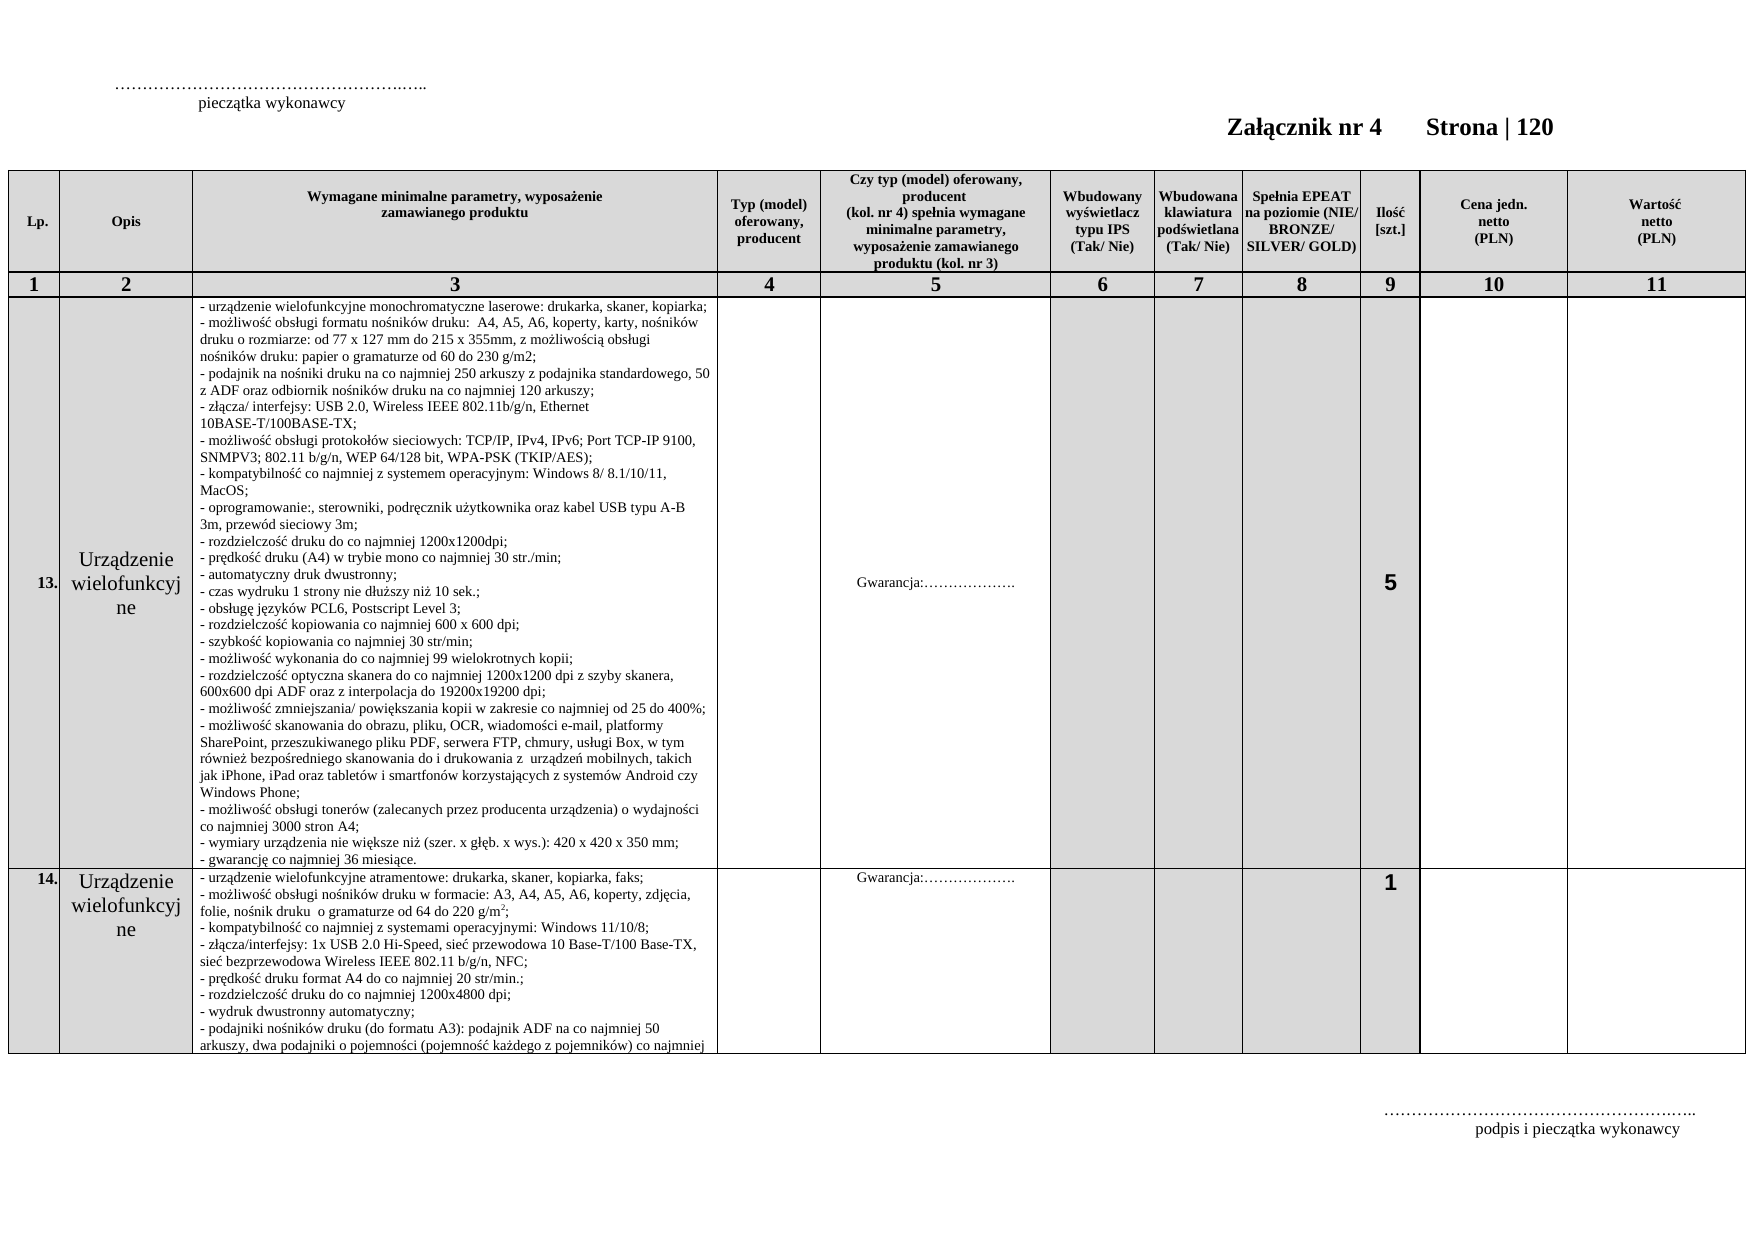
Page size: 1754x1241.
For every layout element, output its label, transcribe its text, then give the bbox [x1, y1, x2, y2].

table_cell 1 [1361, 869, 1419, 1053]
table_cell [1051, 869, 1154, 1053]
table_cell 5 [1361, 298, 1419, 868]
table_header Opis [60, 171, 192, 271]
table_cell Gwarancja:………………. [821, 869, 1050, 1053]
table_cell [1568, 298, 1745, 868]
table_header Typ (model) oferowany, producent [718, 171, 820, 271]
table_header Czy typ (model) oferowany, producent (kol. nr 4) spełnia wymagane minimalne parametry, wyposażenie zamawianego produktu (kol. nr 3) [821, 171, 1050, 271]
table_cell [9, 869, 59, 1053]
table_cell Gwarancja:………………. [821, 298, 1050, 868]
table_header Lp. [9, 171, 59, 271]
table_cell [1243, 298, 1360, 868]
table_cell 4 [718, 273, 820, 296]
table_cell Urządzenie wielofunkcyjne [60, 298, 192, 868]
table_header Wymagane minimalne parametry, wyposażenie zamawianego produktu [193, 171, 717, 271]
table_cell [9, 298, 59, 868]
table_cell [1243, 869, 1360, 1053]
table_cell 2 [60, 273, 192, 296]
table_cell 7 [1155, 273, 1242, 296]
table_cell [1051, 298, 1154, 868]
table_cell [1421, 298, 1567, 868]
table_cell 10 [1421, 273, 1567, 296]
table_cell [718, 298, 820, 868]
table_cell 5 [821, 273, 1050, 296]
table_header Wbudowany wyświetlacz typu IPS (Tak/ Nie) [1051, 171, 1154, 271]
table_cell [718, 869, 820, 1053]
table_header Cena jedn. netto (PLN) [1421, 171, 1567, 271]
table_cell Urządzenie wielofunkcyjne [60, 869, 192, 1053]
table_header Spełnia EPEAT na poziomie (NIE/ BRONZE/ SILVER/ GOLD) [1243, 171, 1360, 271]
table_cell [1155, 869, 1242, 1053]
table_header Wbudowana klawiatura podświetlana (Tak/ Nie) [1155, 171, 1242, 271]
table_cell [1421, 869, 1567, 1053]
table_header Wartość netto (PLN) [1568, 171, 1745, 271]
table_cell 11 [1568, 273, 1745, 296]
table_cell 3 [193, 273, 717, 296]
table_cell 8 [1243, 273, 1360, 296]
table_cell [1155, 298, 1242, 868]
table_cell 9 [1361, 273, 1419, 296]
table_cell 6 [1051, 273, 1154, 296]
table_cell 1 [9, 273, 59, 296]
table_header Ilość [szt.] [1361, 171, 1419, 271]
table_cell - urządzenie wielofunkcyjne monochromatyczne laserowe: drukarka, skaner, kopiarka; - możliwość obsługi formatu nośników druku: A4, A5, A6, koperty, karty, nośników druku o rozmiarze: od 77 x 127 mm do 215 x 355mm, z możliwością obsługi nośników druku: papier o gramaturze od 60 do 230 g/m2; - podajnik na nośniki druku na co najmniej 250 arkuszy z podajnika standardowego, 50 z ADF oraz odbiornik nośników druku na co najmniej 120 arkuszy; - złącza/ interfejsy: USB 2.0, Wireless IEEE 802.11b/g/n, Ethernet 10BASE-T/100BASE-TX; - możliwość obsługi protokołów sieciowych: TCP/IP, IPv4, IPv6; Port TCP-IP 9100, SNMPV3; 802.11 b/g/n, WEP 64/128 bit, WPA-PSK (TKIP/AES); - kompatybilność co najmniej z systemem operacyjnym: Windows 8/ 8.1/10/11, MacOS; - oprogramowanie:, sterowniki, podręcznik użytkownika oraz kabel USB typu A-B 3m, przewód sieciowy 3m; - rozdzielczość druku do co najmniej 1200x1200dpi; - prędkość druku (A4) w trybie mono co najmniej 30 str./min; - automatyczny druk dwustronny; - czas wydruku 1 strony nie dłuższy niż 10 sek.; - obsługę języków PCL6, Postscript Level 3; - rozdzielczość kopiowania co najmniej 600 x 600 dpi; - szybkość kopiowania co najmniej 30 str/min; - możliwość wykonania do co najmniej 99 wielokrotnych kopii; - rozdzielczość optyczna skanera do co najmniej 1200x1200 dpi z szyby skanera, 600x600 dpi ADF oraz z interpolacja do 19200x19200 dpi; - możliwość zmniejszania/ powiększania kopii w zakresie co najmniej od 25 do 400%; - możliwość skanowania do obrazu, pliku, OCR, wiadomości e-mail, platformy SharePoint, przeszukiwanego pliku PDF, serwera FTP, chmury, usługi Box, w tym również bezpośredniego skanowania do i drukowania z urządzeń mobilnych, takich jak iPhone, iPad oraz tabletów i smartfonów korzystających z systemów Android czy Windows Phone; - możliwość obsługi tonerów (zalecanych przez producenta urządzenia) o wydajności co najmniej 3000 stron A4; - wymiary urządzenia nie większe niż (szer. x głęb. x wys.): 420 x 420 x 350 mm; - gwarancję co najmniej 36 miesiące. [193, 298, 717, 868]
table_cell [1568, 869, 1745, 1053]
